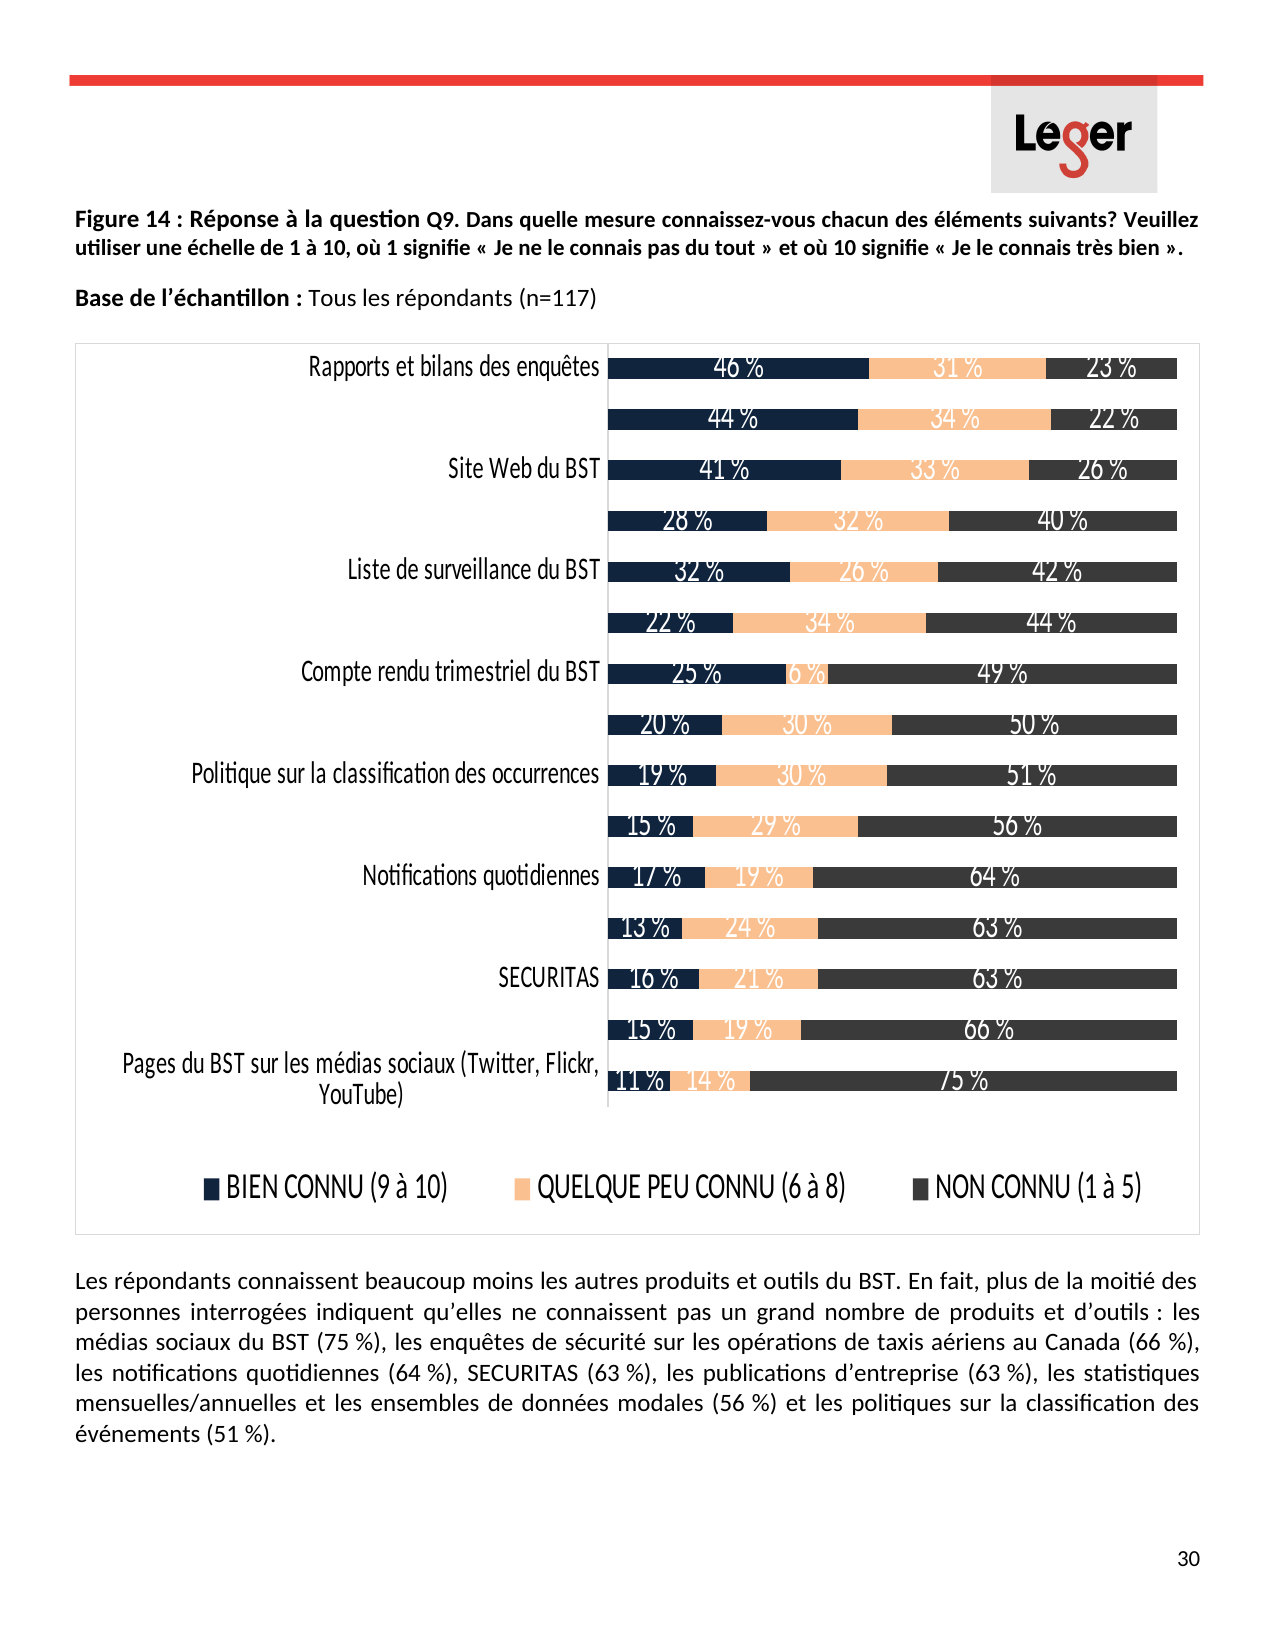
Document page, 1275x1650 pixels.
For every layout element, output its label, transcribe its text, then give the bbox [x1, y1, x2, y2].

text Les répondants connaissent beaucoup moins les autres produits et outils du BST. En fait, plus de la moitié des personnes interrogées indiquent qu’elles ne connaissent pas un grand nombre de produits et d’outils : les médias sociaux du BST (75 %), les enquêtes de sécurité sur les opérations de taxis aériens au Canada (66 %), les notifications quotidiennes (64 %), SECURITAS (63 %), les publications d’entreprise (63 %), les statistiques mensuelles/annuelles et les ensembles de données modales (56 %) et les politiques sur la classification des événements (51 %). [75, 1265, 1200, 1448]
picture [0, 75, 1275, 193]
text Base de l’échantillon : Tous les répondants (n=117) [75, 282, 1200, 313]
text Figure 14 : Réponse à la question Q9. Dans quelle mesure connaissez-vous chacun des éléments suivants? Veuillez utiliser une échelle de 1 à 10, où 1 signifie « Je ne le connais pas du tout » et où 10 signifie « Je le connais très bien ». [75, 203, 1200, 261]
